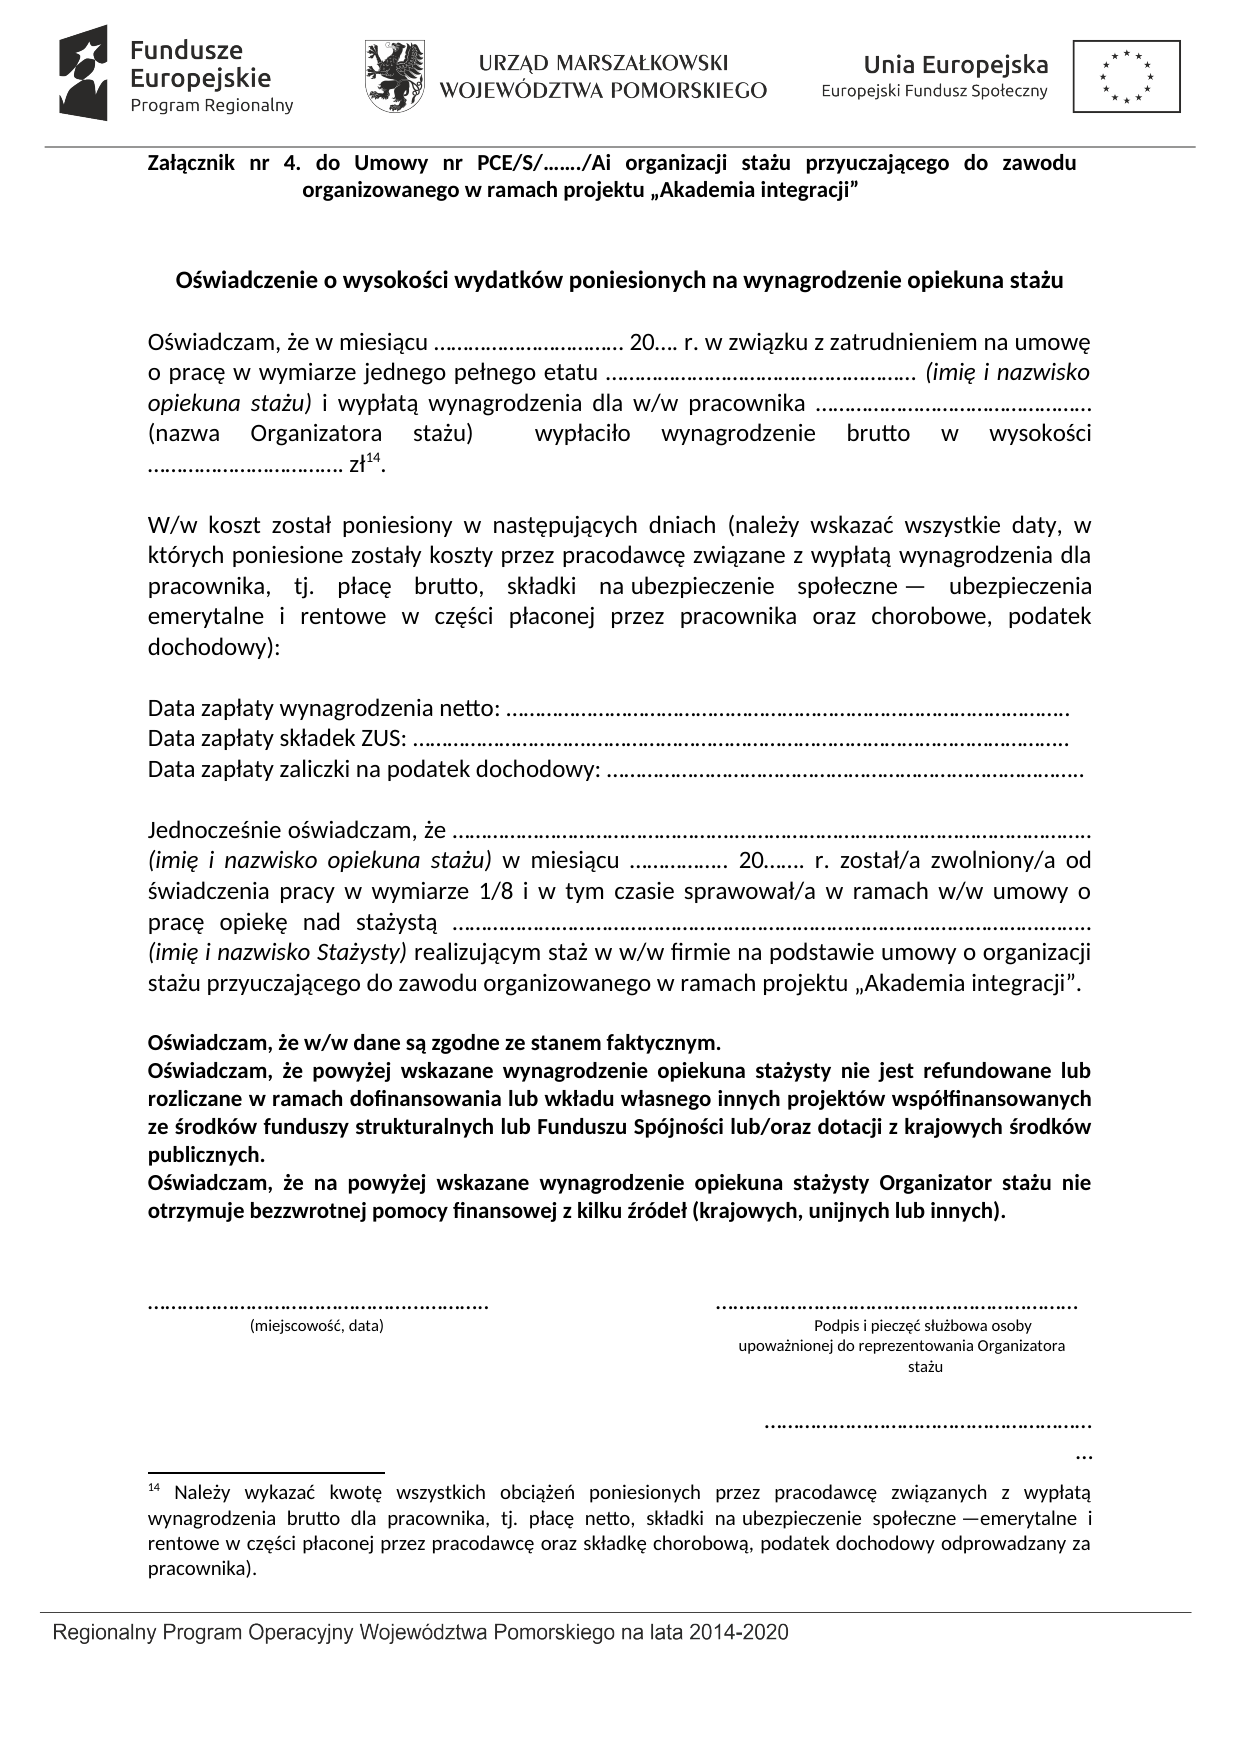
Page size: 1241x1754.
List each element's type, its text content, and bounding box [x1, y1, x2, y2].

text Oświadczenie o wysokości wydatków poniesionych na wynagrodzenie opiekuna stażu [148, 265, 1093, 295]
picture [44, 24, 1196, 148]
text Data zapłaty zaliczki na podatek dochodowy: ……………………………………………………………………….. [148, 753, 1093, 783]
text …………………………………………………… [148, 1404, 1093, 1465]
text Oświadczam, że powyżej wskazane wynagrodzenie opiekuna stażysty nie jest refundowane lub rozliczane w ramach dofinansowania lub wkładu własnego innych projektów współfinansowanych ze środków funduszy strukturalnych lub Funduszu Spójności lub/oraz dotacji z krajowych środków publicznych. [148, 1056, 1093, 1168]
text W/w koszt został poniesiony w następujących dniach (należy wskazać wszystkie daty, w których poniesione zostały koszty przez pracodawcę związane z wypłatą wynagrodzenia dla pracownika, tj. płacę brutto, składki na ubezpieczenie społeczne — ubezpieczenia emerytalne i rentowe w części płaconej przez pracownika oraz chorobowe, podatek dochodowy): [148, 509, 1093, 661]
text (miejscowość, data) Podpis i pieczęć służbowa osoby upoważnionej do reprezentowania Organizatora stażu [133, 1315, 1093, 1376]
text Oświadczam, że w miesiącu …………………………… 20…. r. w związku z zatrudnieniem na umowę o pracę w wymiarze jednego pełnego etatu ……………………………………………… (imię i nazwisko opiekuna stażu) i wypłatą wynagrodzenia dla w/w pracownika ………………………………………… (nazwa Organizatora stażu) wypłaciło wynagrodzenie brutto w wysokości ……………………………. zł. [148, 326, 1093, 478]
text ………………………………………...……….. ……………………………………………………… [148, 1285, 1093, 1315]
picture [39, 1612, 1192, 1644]
text Oświadczam, że w/w dane są zgodne ze stanem faktycznym. [148, 1028, 1093, 1056]
text Data zapłaty wynagrodzenia netto: …………………………………………………………………………………….. [148, 692, 1093, 722]
text Data zapłaty składek ZUS: ………………………….……………………………………………………………………….. [148, 722, 1093, 753]
text Oświadczam, że na powyżej wskazane wynagrodzenie opiekuna stażysty Organizator stażu nie otrzymuje bezzwrotnej pomocy finansowej z kilku źródeł (krajowych, unijnych lub innych). [148, 1168, 1093, 1224]
text Załącznik nr 4. do Umowy nr PCE/S/……./Ai organizacji stażu przyuczającego do zawodu organizowanego w ramach projektu „Akademia integracji” [148, 148, 1093, 204]
text Jednocześnie oświadczam, że ………………………………………….…………………………………………………….. (imię i nazwisko opiekuna stażu) w miesiącu …………….. 20……. r. został/a zwolniony/a od świadczenia pracy w wymiarze 1/8 i w tym czasie sprawował/a w ramach w/w umowy o pracę opiekę nad stażystą ………………………………………………………………………………………….…….. (imię i nazwisko Stażysty) realizującym staż w w/w firmie na podstawie umowy o organizacji stażu przyuczającego do zawodu organizowanego w ramach projektu „Akademia integracji”. [148, 814, 1093, 997]
